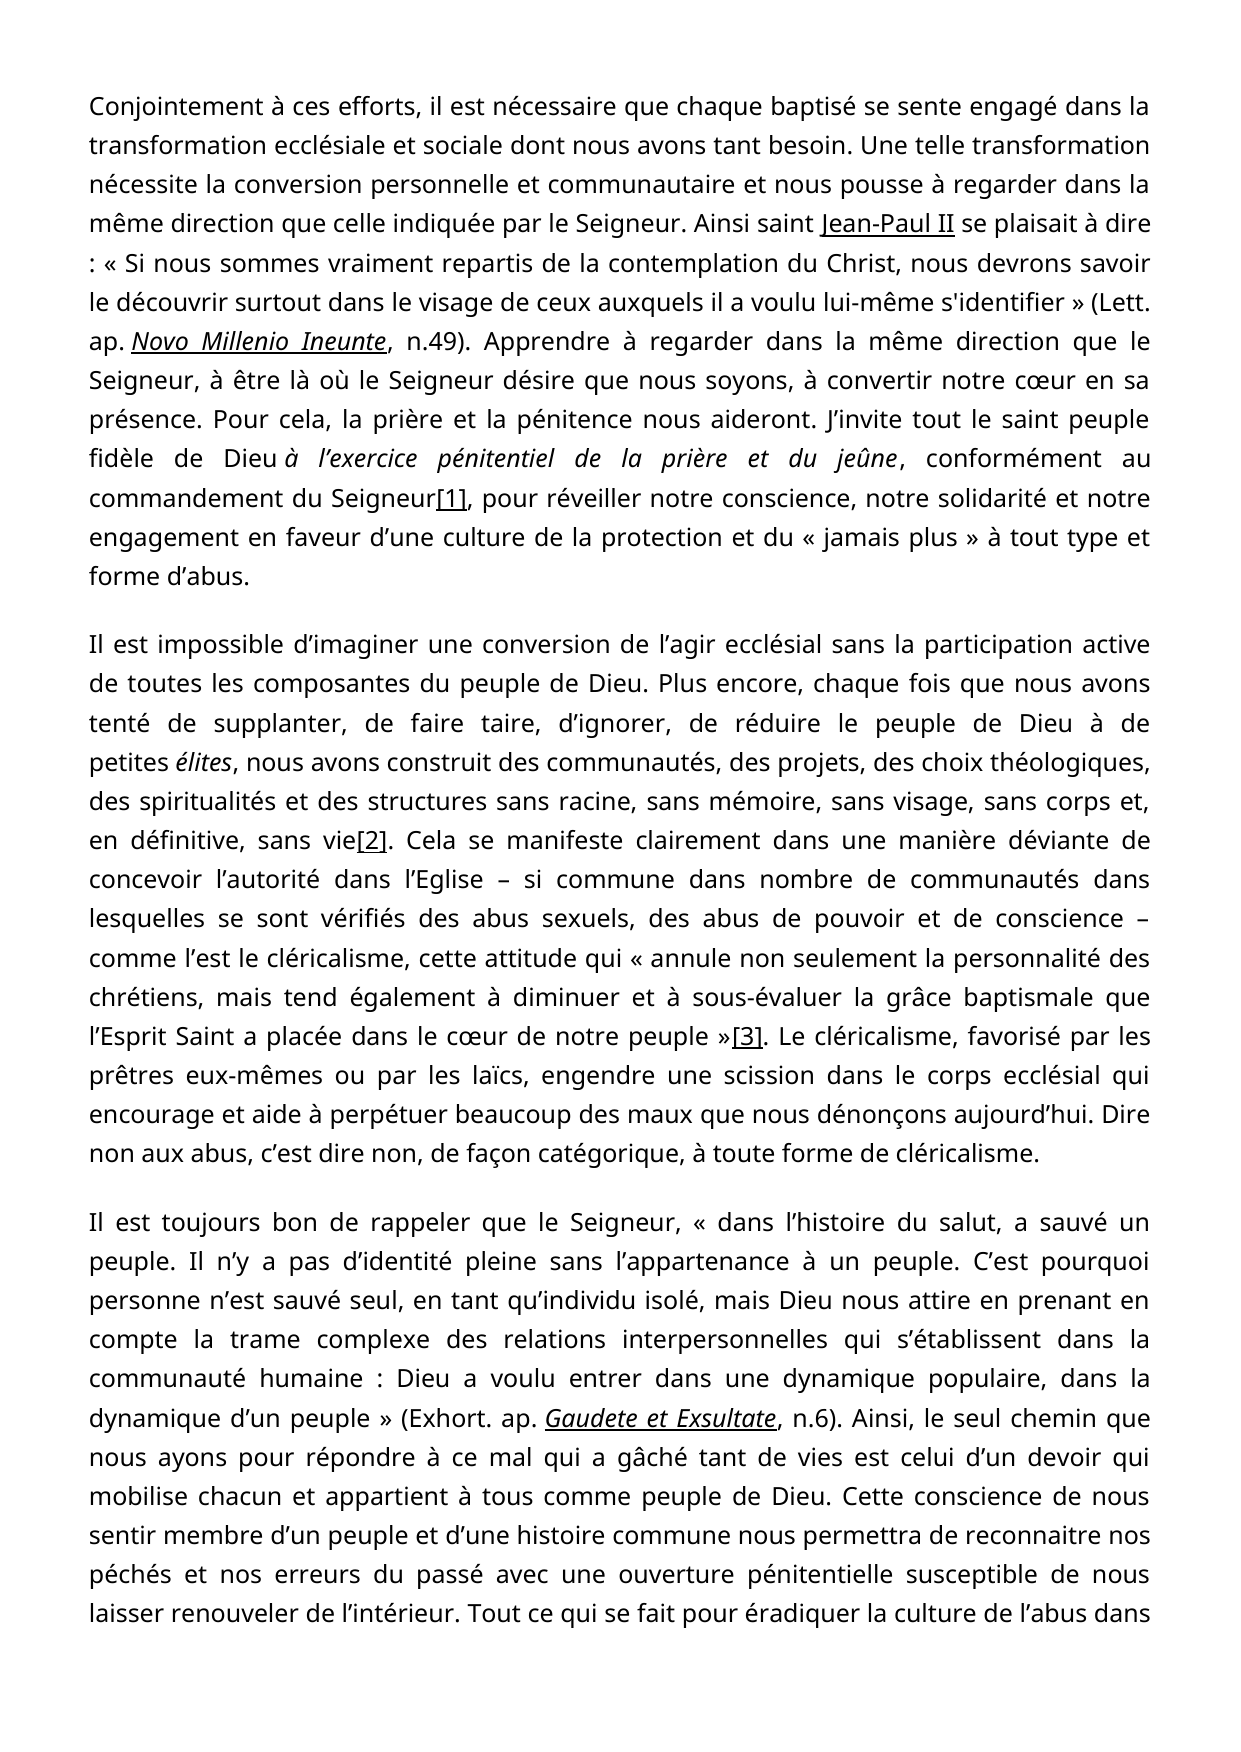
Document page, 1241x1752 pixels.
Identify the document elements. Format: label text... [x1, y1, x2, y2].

text Il est impossible d’imaginer une conversion de l’agir ecclésial sans la participation active de toutes les composantes du peuple de Dieu. Plus encore, chaque fois que nous avons tenté de supplanter, de faire taire, d’ignorer, de réduire le peuple de Dieu à de petites élites, nous avons construit des communautés, des projets, des choix théologiques, des spiritualités et des structures sans racine, sans mémoire, sans visage, sans corps et, en définitive, sans vie[2]. Cela se manifeste clairement dans une manière déviante de concevoir l’autorité dans l’Eglise – si commune dans nombre de communautés dans lesquelles se sont vérifiés des abus sexuels, des abus de pouvoir et de conscience – comme l’est le cléricalisme, cette attitude qui « annule non seulement la personnalité des chrétiens, mais tend également à diminuer et à sous-évaluer la grâce baptismale que l’Esprit Saint a placée dans le cœur de notre peuple »[3]. Le cléricalisme, favorisé par les prêtres eux-mêmes ou par les laïcs, engendre une scission dans le corps ecclésial qui encourage et aide à perpétuer beaucoup des maux que nous dénonçons aujourd’hui. Dire non aux abus, c’est dire non, de façon catégorique, à toute forme de cléricalisme. [89, 627, 1152, 1170]
text Conjointement à ces efforts, il est nécessaire que chaque baptisé se sente engagé dans la transformation ecclésiale et sociale dont nous avons tant besoin. Une telle transformation nécessite la conversion personnelle et communautaire et nous pousse à regarder dans la même direction que celle indiquée par le Seigneur. Ainsi saint Jean-Paul II se plaisait à dire : « Si nous sommes vraiment repartis de la contemplation du Christ, nous devrons savoir le découvrir surtout dans le visage de ceux auxquels il a voulu lui-même s'identifier » (Lett. ap. Novo Millenio Ineunte, n.49). Apprendre à regarder dans la même direction que le Seigneur, à être là où le Seigneur désire que nous soyons, à convertir notre cœur en sa présence. Pour cela, la prière et la pénitence nous aideront. J’invite tout le saint peuple fidèle de Dieu à l’exercice pénitentiel de la prière et du jeûne, conformément au commandement du Seigneur[1], pour réveiller notre conscience, notre solidarité et notre engagement en faveur d’une culture de la protection et du « jamais plus » à tout type et forme d’abus. [89, 89, 1152, 593]
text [89, 1204, 1152, 1630]
